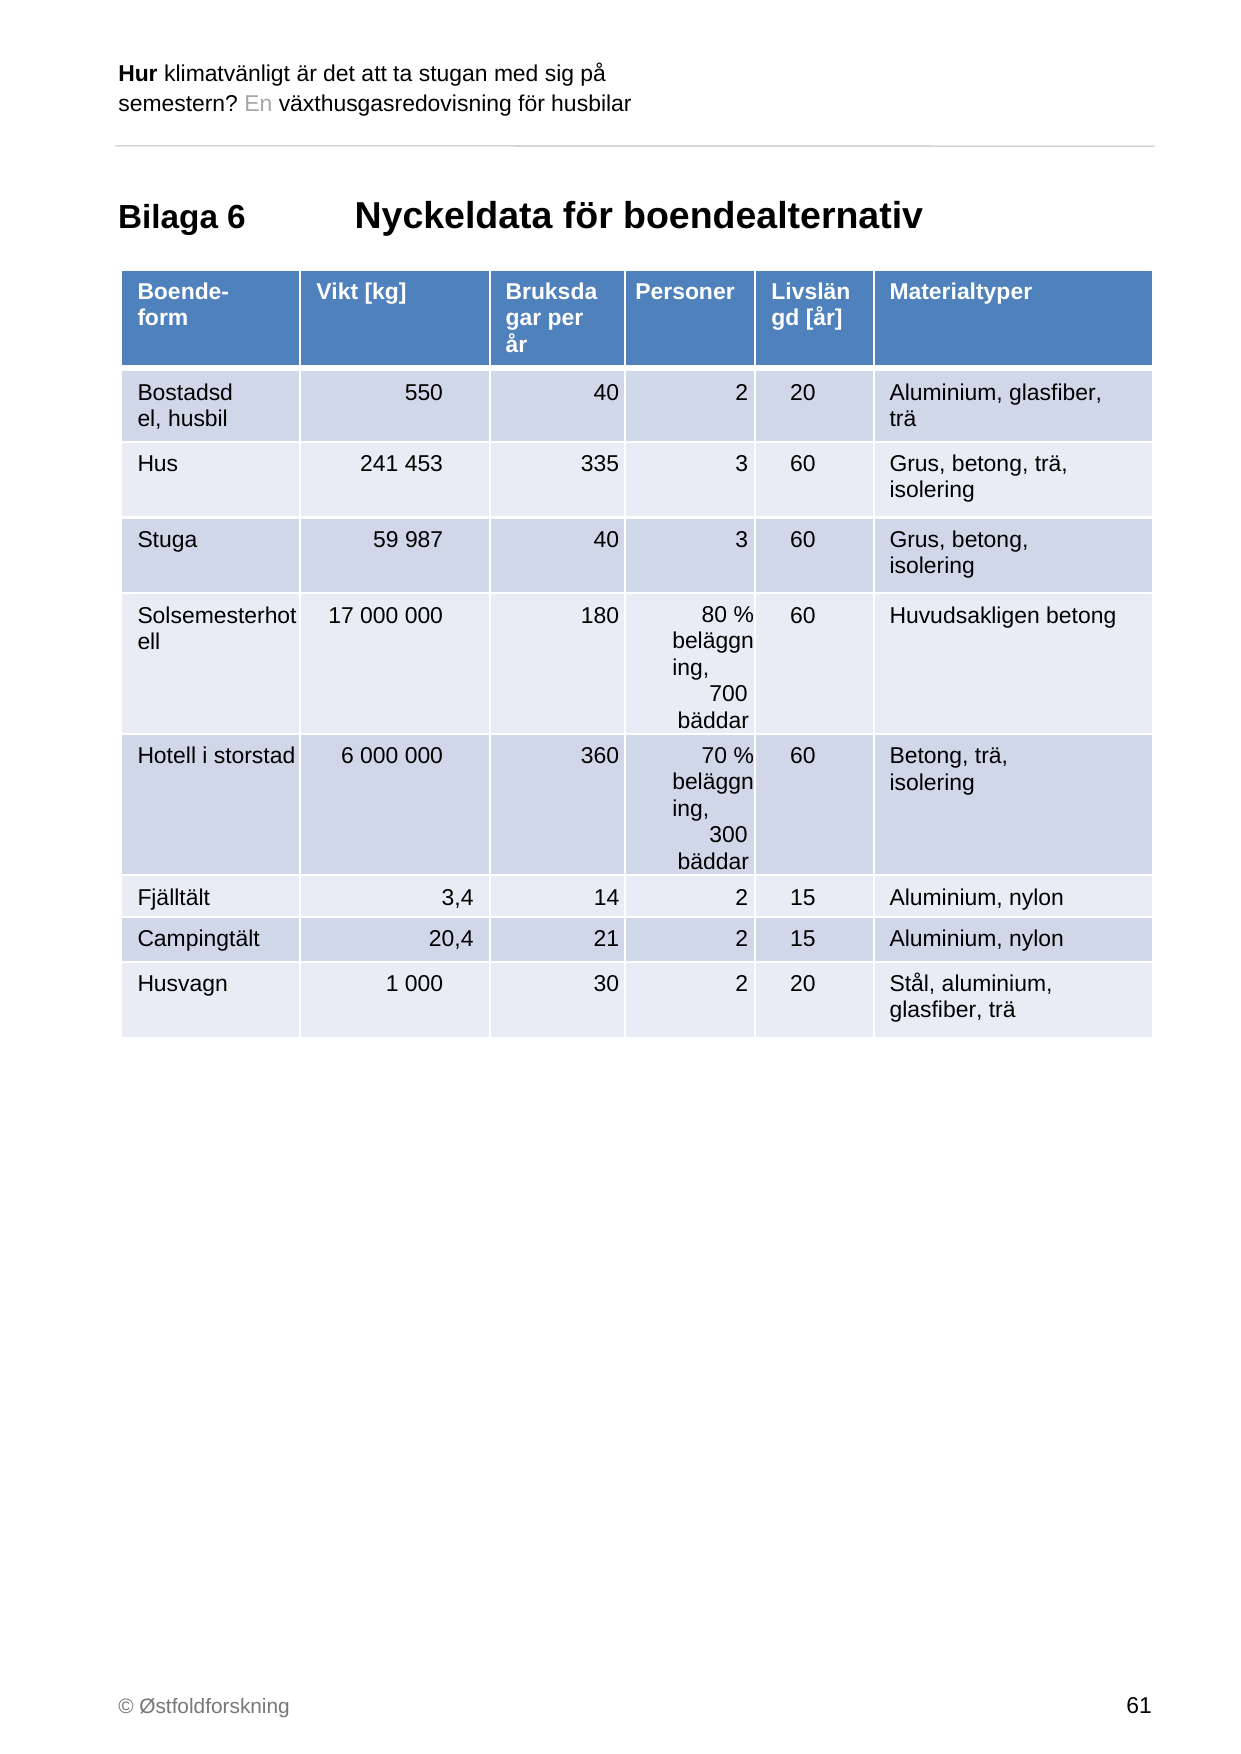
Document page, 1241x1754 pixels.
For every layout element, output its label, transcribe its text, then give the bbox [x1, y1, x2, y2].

table_header Livslängd [år] [756, 271, 873, 365]
table_cell 20 [756, 963, 873, 1037]
table_cell 3,4 [301, 876, 489, 916]
table_cell 15 [756, 876, 873, 916]
table_cell 80 % beläggning, 700 bäddar [626, 594, 754, 733]
table_cell 59 987 [301, 519, 489, 592]
table_cell Stuga [122, 519, 299, 592]
table_cell 2 [626, 876, 754, 916]
table_header Personer [626, 271, 754, 365]
table_cell Hus [122, 443, 299, 516]
table_cell Stål, aluminium, glasfiber, trä [875, 963, 1152, 1037]
table_cell 6 000 000 [301, 735, 489, 874]
text Bilaga 6 Nyckeldata för boendealternativ [118, 194, 1240, 237]
table_cell 60 [756, 594, 873, 733]
table_cell 60 [756, 735, 873, 874]
table_cell 2 [626, 963, 754, 1037]
table_cell 20,4 [301, 918, 489, 961]
table_cell Huvudsakligen betong [875, 594, 1152, 733]
table_cell 2 [626, 918, 754, 961]
table_cell 21 [491, 918, 624, 961]
table_cell 241 453 [301, 443, 489, 516]
table_cell 30 [491, 963, 624, 1037]
table_cell 550 [301, 371, 489, 441]
table_cell 17 000 000 [301, 594, 489, 733]
table_cell Bostadsdel, husbil [122, 371, 299, 441]
table_cell 1 000 [301, 963, 489, 1037]
table_cell Aluminium, glasfiber, trä [875, 371, 1152, 441]
table_cell 40 [491, 519, 624, 592]
table_cell Grus, betong, trä, isolering [875, 443, 1152, 516]
table_cell Hotell i storstad [122, 735, 299, 874]
table_cell 3 [626, 519, 754, 592]
table_cell 20 [756, 371, 873, 441]
table_header Bruksdagar per år [491, 271, 624, 365]
table_cell 70 % beläggning, 300 bäddar [626, 735, 754, 874]
table_cell 335 [491, 443, 624, 516]
table_cell Grus, betong, isolering [875, 519, 1152, 592]
table_header Materialtyper [875, 271, 1152, 365]
table_cell Aluminium, nylon [875, 876, 1152, 916]
table_cell 360 [491, 735, 624, 874]
table_cell 3 [626, 443, 754, 516]
table_cell Betong, trä, isolering [875, 735, 1152, 874]
table_cell 15 [756, 918, 873, 961]
table_cell 40 [491, 371, 624, 441]
table_cell Fjälltält [122, 876, 299, 916]
table_cell 60 [756, 443, 873, 516]
table_cell Solsemesterhotell [122, 594, 299, 733]
table_cell 60 [756, 519, 873, 592]
table_header Boende- form [122, 271, 299, 365]
table_header Vikt [kg] [301, 271, 489, 365]
table_cell 2 [626, 371, 754, 441]
table_cell Husvagn [122, 963, 299, 1037]
table_cell 14 [491, 876, 624, 916]
table_cell Campingtält [122, 918, 299, 961]
table_cell Aluminium, nylon [875, 918, 1152, 961]
table_cell 180 [491, 594, 624, 733]
